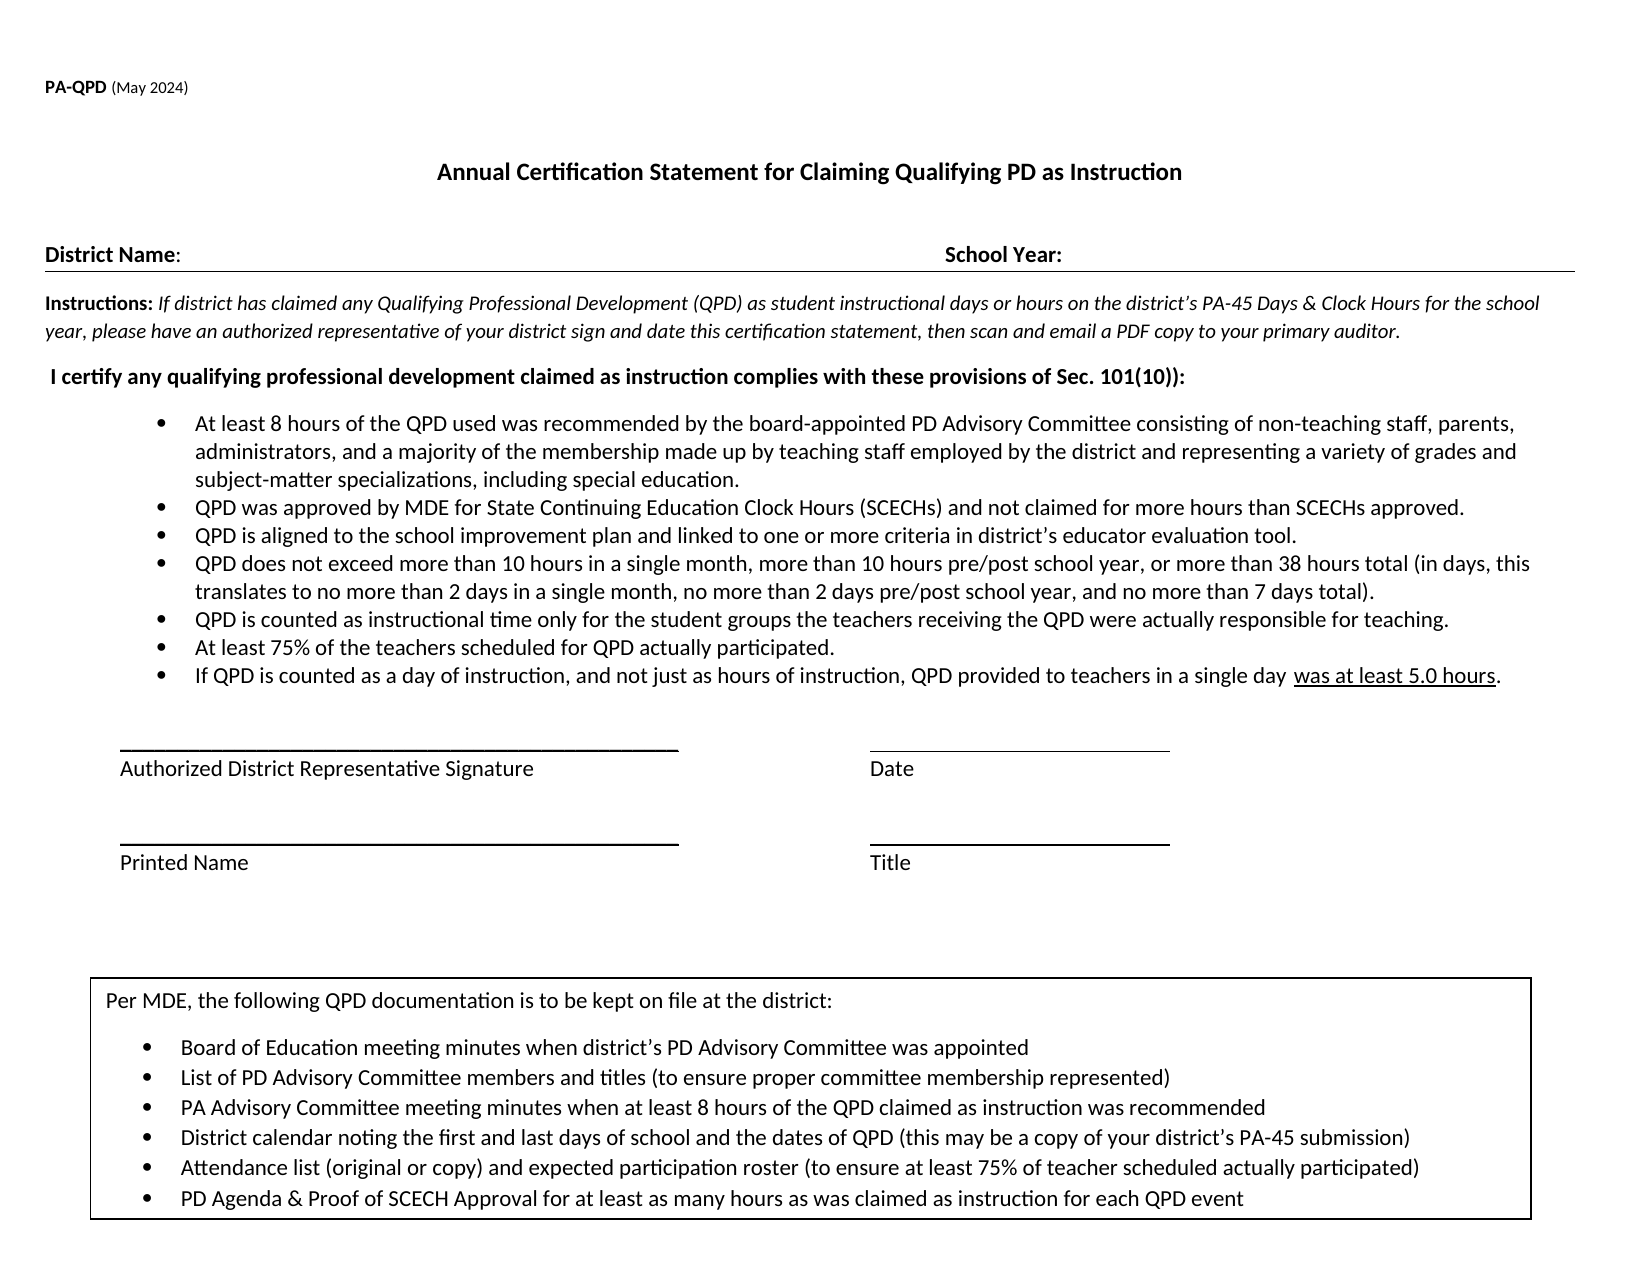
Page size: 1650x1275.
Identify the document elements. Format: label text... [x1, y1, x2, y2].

text I certify any qualifying professional development claimed as instruction complies with these provisions of Sec. 101(10)): [45, 362, 1575, 390]
list At least 75% of the teachers scheduled for QPD actually participated. [157, 633, 1575, 661]
list QPD is counted as instructional time only for the student groups the teachers receiving the QPD were actually responsible for teaching. [157, 605, 1575, 633]
list Printed Name Title [45, 848, 1575, 876]
text Authorized District Representative Signature Date [45, 754, 1575, 782]
text _________________________________________________ [120, 820, 1575, 848]
list If QPD is counted as a day of instruction, and not just as hours of instruction, QPD provided to teachers in a single day was at least 5.0 hours. [157, 661, 1575, 689]
list QPD does not exceed more than 10 hours in a single month, more than 10 hours pre/post school year, or more than 38 hours total (in days, this translates to no more than 2 days in a single month, no more than 2 days pre/post school year, and no more than 7 days total). [157, 549, 1575, 605]
list QPD was approved by MDE for State Continuing Education Clock Hours (SCECHs) and not claimed for more hours than SCECHs approved. [157, 493, 1575, 521]
text _________________________________________________ [120, 726, 1575, 754]
list At least 8 hours of the QPD used was recommended by the board-appointed PD Advisory Committee consisting of non-teaching staff, parents, administrators, and a majority of the membership made up by teaching staff employed by the district and representing a variety of grades and subject-matter specializations, including special education. [157, 409, 1575, 493]
text Instructions: If district has claimed any Qualifying Professional Development (QPD) as student instructional days or hours on the district’s PA-45 Days & Clock Hours for the school year, please have an authorized representative of your district sign and date this certification statement, then scan and email a PDF copy to your primary auditor. [45, 290, 1575, 343]
list QPD is aligned to the school improvement plan and linked to one or more criteria in district’s educator evaluation tool. [157, 521, 1575, 549]
text District Name: School Year: [45, 240, 1575, 271]
